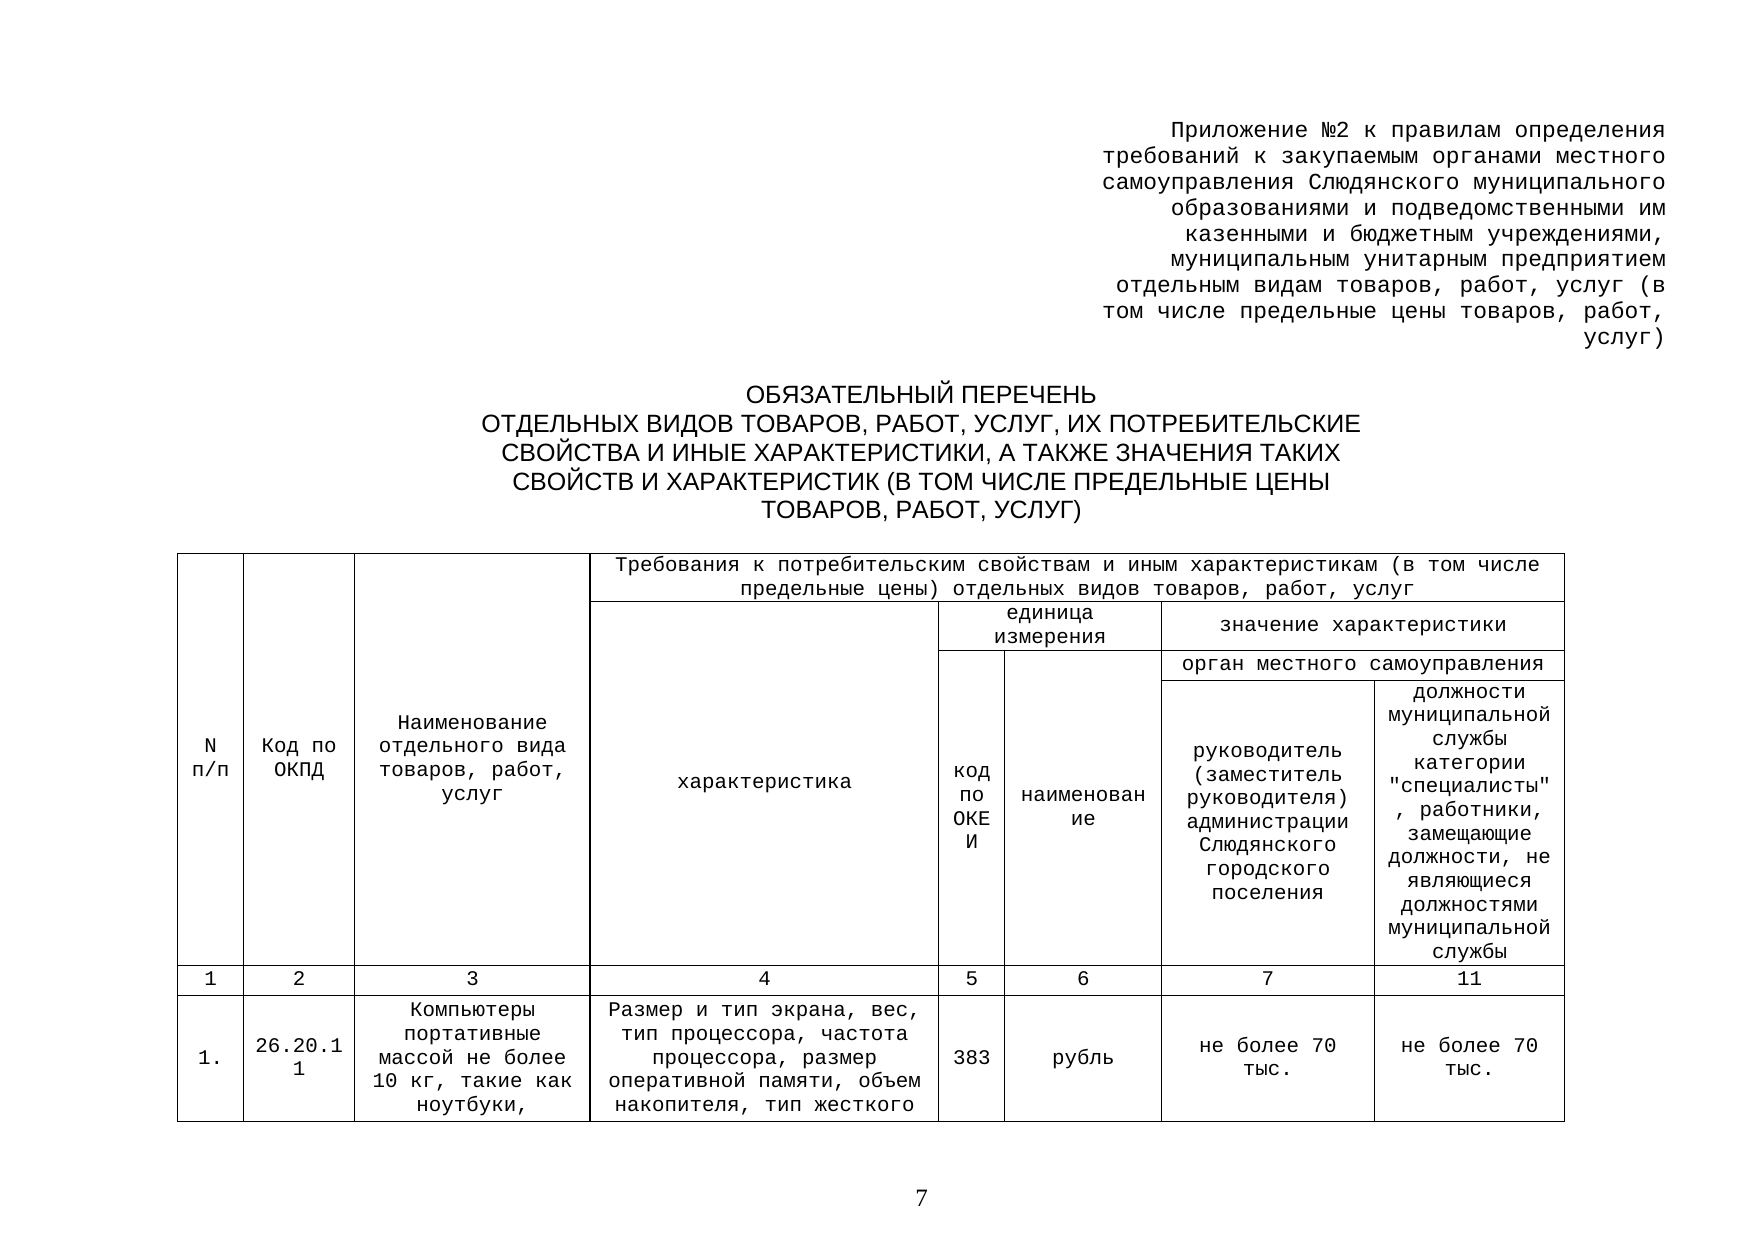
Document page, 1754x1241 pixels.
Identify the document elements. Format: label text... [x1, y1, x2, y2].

table_cell не более 70 тыс. [1375, 996, 1564, 1121]
table_cell должности муниципальной службы категории "специалисты", работники, замещающие должности, не являющиеся должностями муниципальной службы [1375, 681, 1564, 964]
text ТОВАРОВ, РАБОТ, УСЛУГ) [177, 495, 1665, 524]
table_cell 26.20.11 [244, 996, 354, 1121]
table_cell рубль [1005, 996, 1161, 1121]
table_header Код по ОКПД [244, 554, 354, 964]
table_cell значение характеристики [1162, 602, 1564, 649]
table_cell 3 [355, 966, 589, 995]
table_cell 383 [939, 996, 1004, 1121]
table_cell характеристика [591, 602, 938, 964]
table_cell 5 [939, 966, 1004, 995]
table_cell не более 70 тыс. [1162, 996, 1374, 1121]
table_header N п/п [178, 554, 243, 964]
table_header Наименование отдельного вида товаров, работ, услуг [355, 554, 589, 964]
table_cell 6 [1005, 966, 1161, 995]
table_cell 7 [1162, 966, 1374, 995]
table_cell 4 [591, 966, 938, 995]
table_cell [591, 996, 938, 1121]
table_cell 1 [178, 966, 243, 995]
table_cell единица измерения [939, 602, 1161, 649]
text СВОЙСТВ И ХАРАКТЕРИСТИК (В ТОМ ЧИСЛЕ ПРЕДЕЛЬНЫЕ ЦЕНЫ [177, 467, 1665, 495]
text ОБЯЗАТЕЛЬНЫЙ ПЕРЕЧЕНЬ [177, 380, 1665, 409]
text ОТДЕЛЬНЫХ ВИДОВ ТОВАРОВ, РАБОТ, УСЛУГ, ИХ ПОТРЕБИТЕЛЬСКИЕ [177, 409, 1665, 438]
table_cell 1. [178, 996, 243, 1121]
table_cell наименование [1005, 651, 1161, 964]
table_cell руководитель (заместитель руководителя) администрации Слюдянского городского поселения [1162, 681, 1374, 964]
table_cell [355, 996, 589, 1121]
text СВОЙСТВА И ИНЫЕ ХАРАКТЕРИСТИКИ, А ТАКЖЕ ЗНАЧЕНИЯ ТАКИХ [177, 438, 1665, 467]
text Приложение №2 к правилам определения требований к закупаемым органами местного самоуправления Слюдянского муниципального образованиями и подведомственными им казенными и бюджетным учреждениями, муниципальным унитарным предприятием отдельным видам товаров, работ, услуг (в том числе предельные цены товаров, работ, услуг) [1062, 118, 1665, 352]
table_cell 11 [1375, 966, 1564, 995]
table_cell орган местного самоуправления [1162, 651, 1564, 680]
table_cell код по ОКЕИ [939, 651, 1004, 964]
table_cell 2 [244, 966, 354, 995]
table_header Требования к потребительским свойствам и иным характеристикам (в том числе предельные цены) отдельных видов товаров, работ, услуг [591, 554, 1564, 601]
